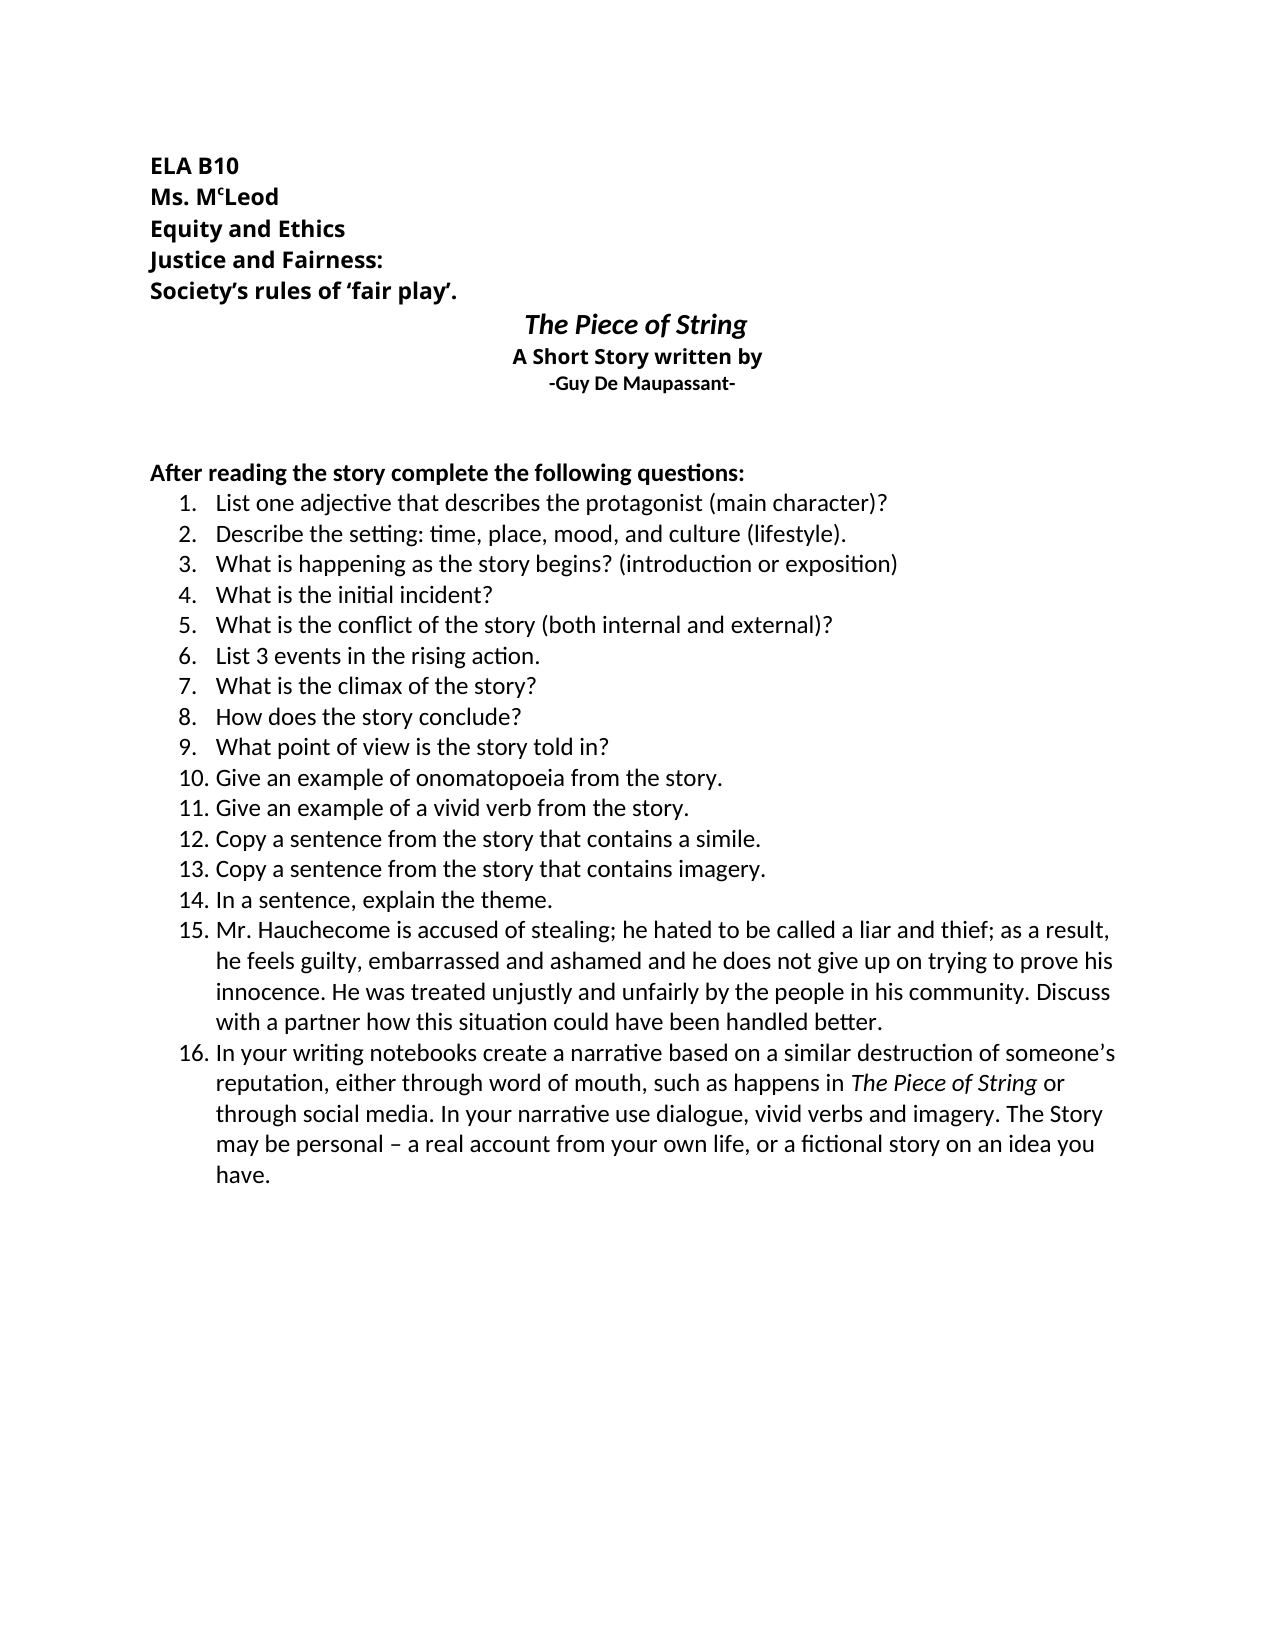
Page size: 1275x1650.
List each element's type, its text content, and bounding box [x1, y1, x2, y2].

text Society’s rules of ‘fair play’. [150, 275, 1125, 306]
text Ms. McLeod [150, 181, 1125, 212]
text A Short Story written by [150, 342, 1125, 370]
list What point of view is the story told in? [178, 731, 1125, 762]
list What is the initial incident? [178, 579, 1125, 609]
text After reading the story complete the following questions: [150, 457, 1125, 487]
list How does the story conclude? [178, 701, 1125, 731]
text The Piece of String [150, 306, 1125, 342]
text ELA B10 [150, 150, 1125, 181]
text Justice and Fairness: [150, 244, 1125, 275]
list Describe the setting: time, place, mood, and culture (lifestyle). [178, 518, 1125, 548]
list What is the conflict of the story (both internal and external)? [178, 609, 1125, 640]
list In your writing notebooks create a narrative based on a similar destruction of someone’s reputation, either through word of mouth, such as happens in The Piece of String or through social media. In your narrative use dialogue, vivid verbs and imagery. The Story may be personal – a real account from your own life, or a fictional story on an idea you have. [178, 1037, 1125, 1189]
list List one adjective that describes the protagonist (main character)? [178, 487, 1125, 518]
list What is the climax of the story? [178, 670, 1125, 701]
list Mr. Hauchecome is accused of stealing; he hated to be called a liar and thief; as a result, he feels guilty, embarrassed and ashamed and he does not give up on trying to prove his innocence. He was treated unjustly and unfairly by the people in his community. Discuss with a partner how this situation could have been handled better. [178, 914, 1125, 1037]
list In a sentence, explain the theme. [178, 884, 1125, 914]
list Copy a sentence from the story that contains a simile. [178, 823, 1125, 853]
list Give an example of a vivid verb from the story. [178, 792, 1125, 823]
list List 3 events in the rising action. [178, 640, 1125, 670]
text -Guy De Maupassant- [150, 370, 1125, 396]
list Copy a sentence from the story that contains imagery. [178, 853, 1125, 884]
list What is happening as the story begins? (introduction or exposition) [178, 548, 1125, 579]
text Equity and Ethics [150, 212, 1125, 244]
list Give an example of onomatopoeia from the story. [178, 762, 1125, 792]
